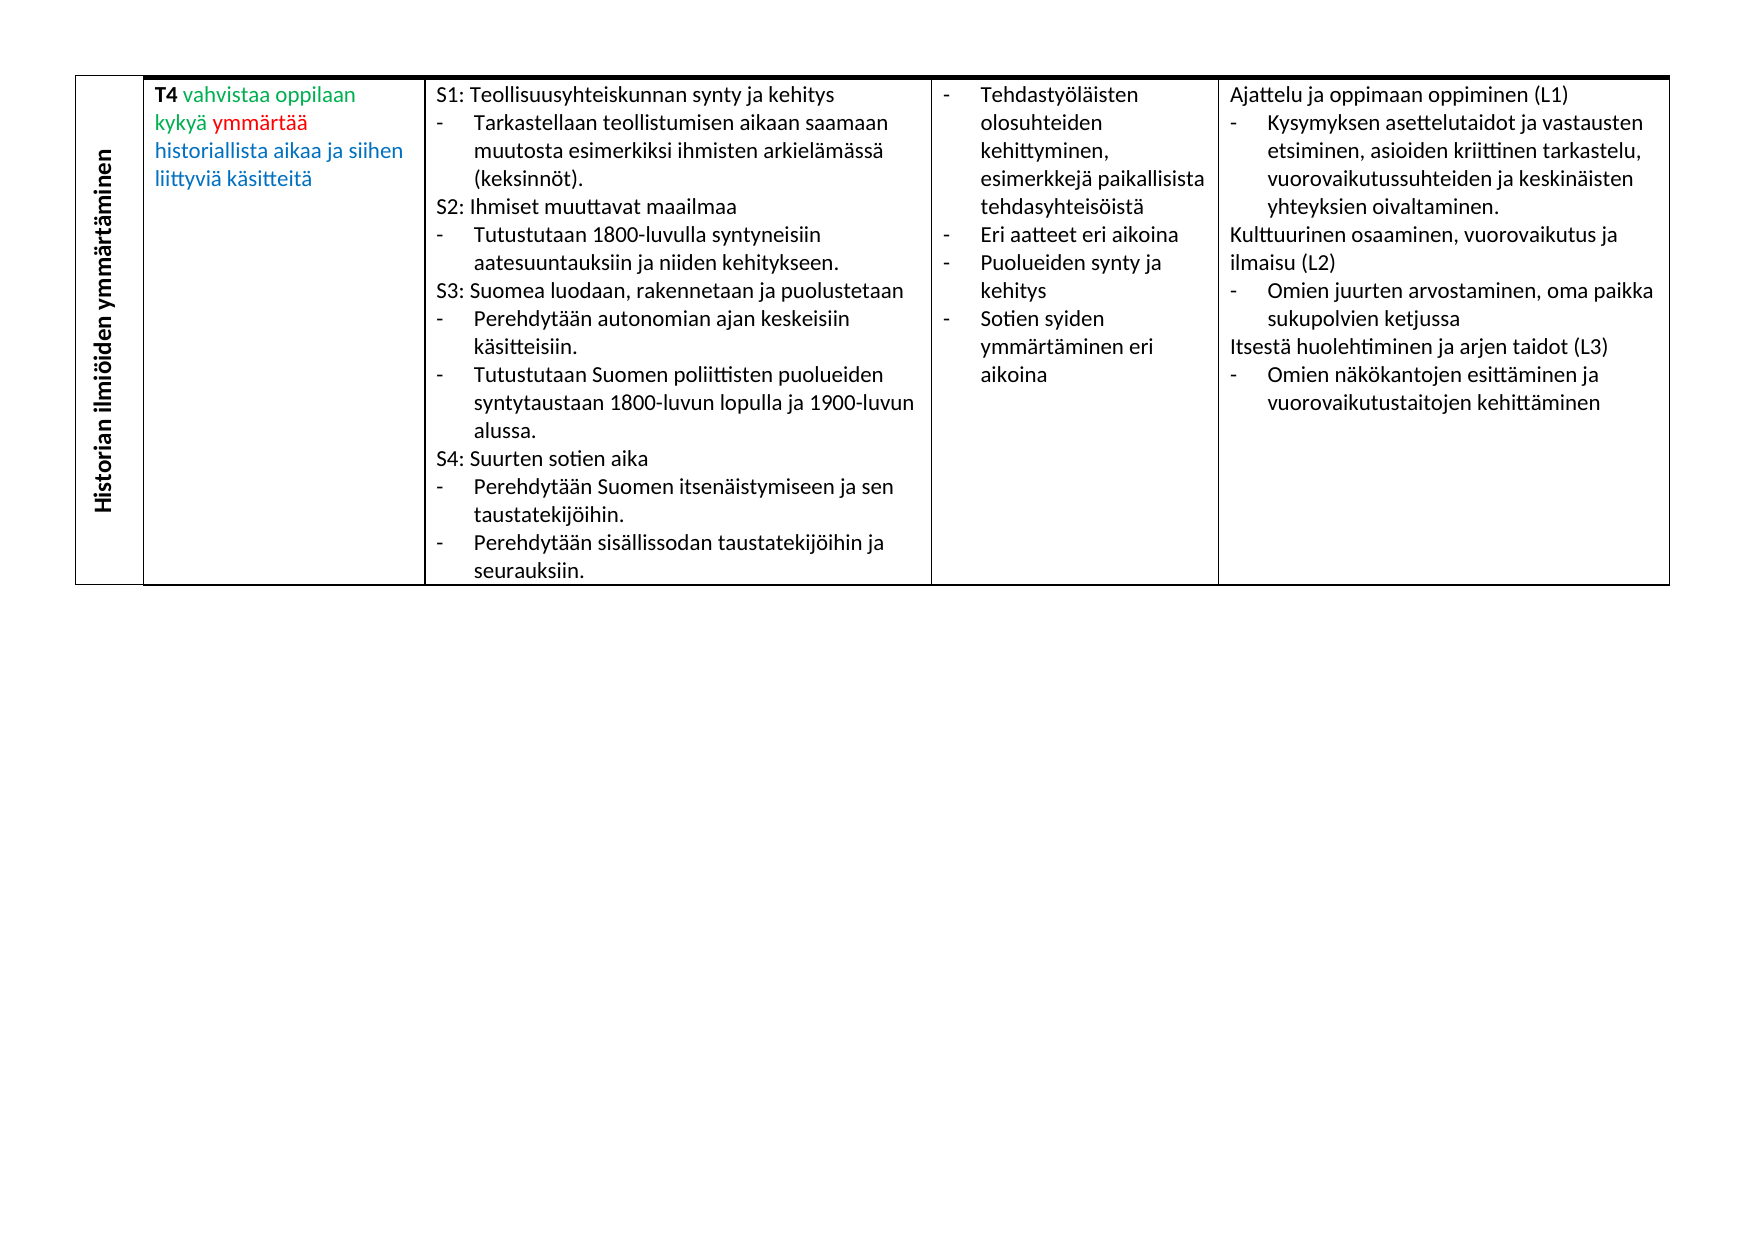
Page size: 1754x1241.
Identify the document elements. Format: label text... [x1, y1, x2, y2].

table_cell Historian ilmiöiden ymmärtäminen [76, 76, 143, 584]
table_cell S1: Teollisuusyhteiskunnan synty ja kehitys Tarkastellaan teollistumisen aikaan saamaan muutosta esimerkiksi ihmisten arkielämässä (keksinnöt). S2: Ihmiset muuttavat maailmaa Tutustutaan 1800-luvulla syntyneisiin aatesuuntauksiin ja niiden kehitykseen. S3: Suomea luodaan, rakennetaan ja puolustetaan Perehdytään autonomian ajan keskeisiin käsitteisiin. Tutustutaan Suomen poliittisten puolueiden syntytaustaan 1800-luvun lopulla ja 1900-luvun alussa. S4: Suurten sotien aika Perehdytään Suomen itsenäistymiseen ja sen taustatekijöihin. Perehdytään sisällissodan taustatekijöihin ja seurauksiin. [426, 80, 931, 584]
table_cell Ajattelu ja oppimaan oppiminen (L1) Kysymyksen asettelutaidot ja vastausten etsiminen, asioiden kriittinen tarkastelu, vuorovaikutussuhteiden ja keskinäisten yhteyksien oivaltaminen. Kulttuurinen osaaminen, vuorovaikutus ja ilmaisu (L2) Omien juurten arvostaminen, oma paikka sukupolvien ketjussa Itsestä huolehtiminen ja arjen taidot (L3) Omien näkökantojen esittäminen ja vuorovaikutustaitojen kehittäminen [1219, 80, 1669, 584]
table_cell T4 vahvistaa oppilaan kykyä ymmärtää historiallista aikaa ja siihen liittyviä käsitteitä [144, 80, 424, 584]
table_cell Tehdastyöläisten olosuhteiden kehittyminen, esimerkkejä paikallisista tehdasyhteisöistä Eri aatteet eri aikoina Puolueiden synty ja kehitys Sotien syiden ymmärtäminen eri aikoina [932, 80, 1218, 584]
